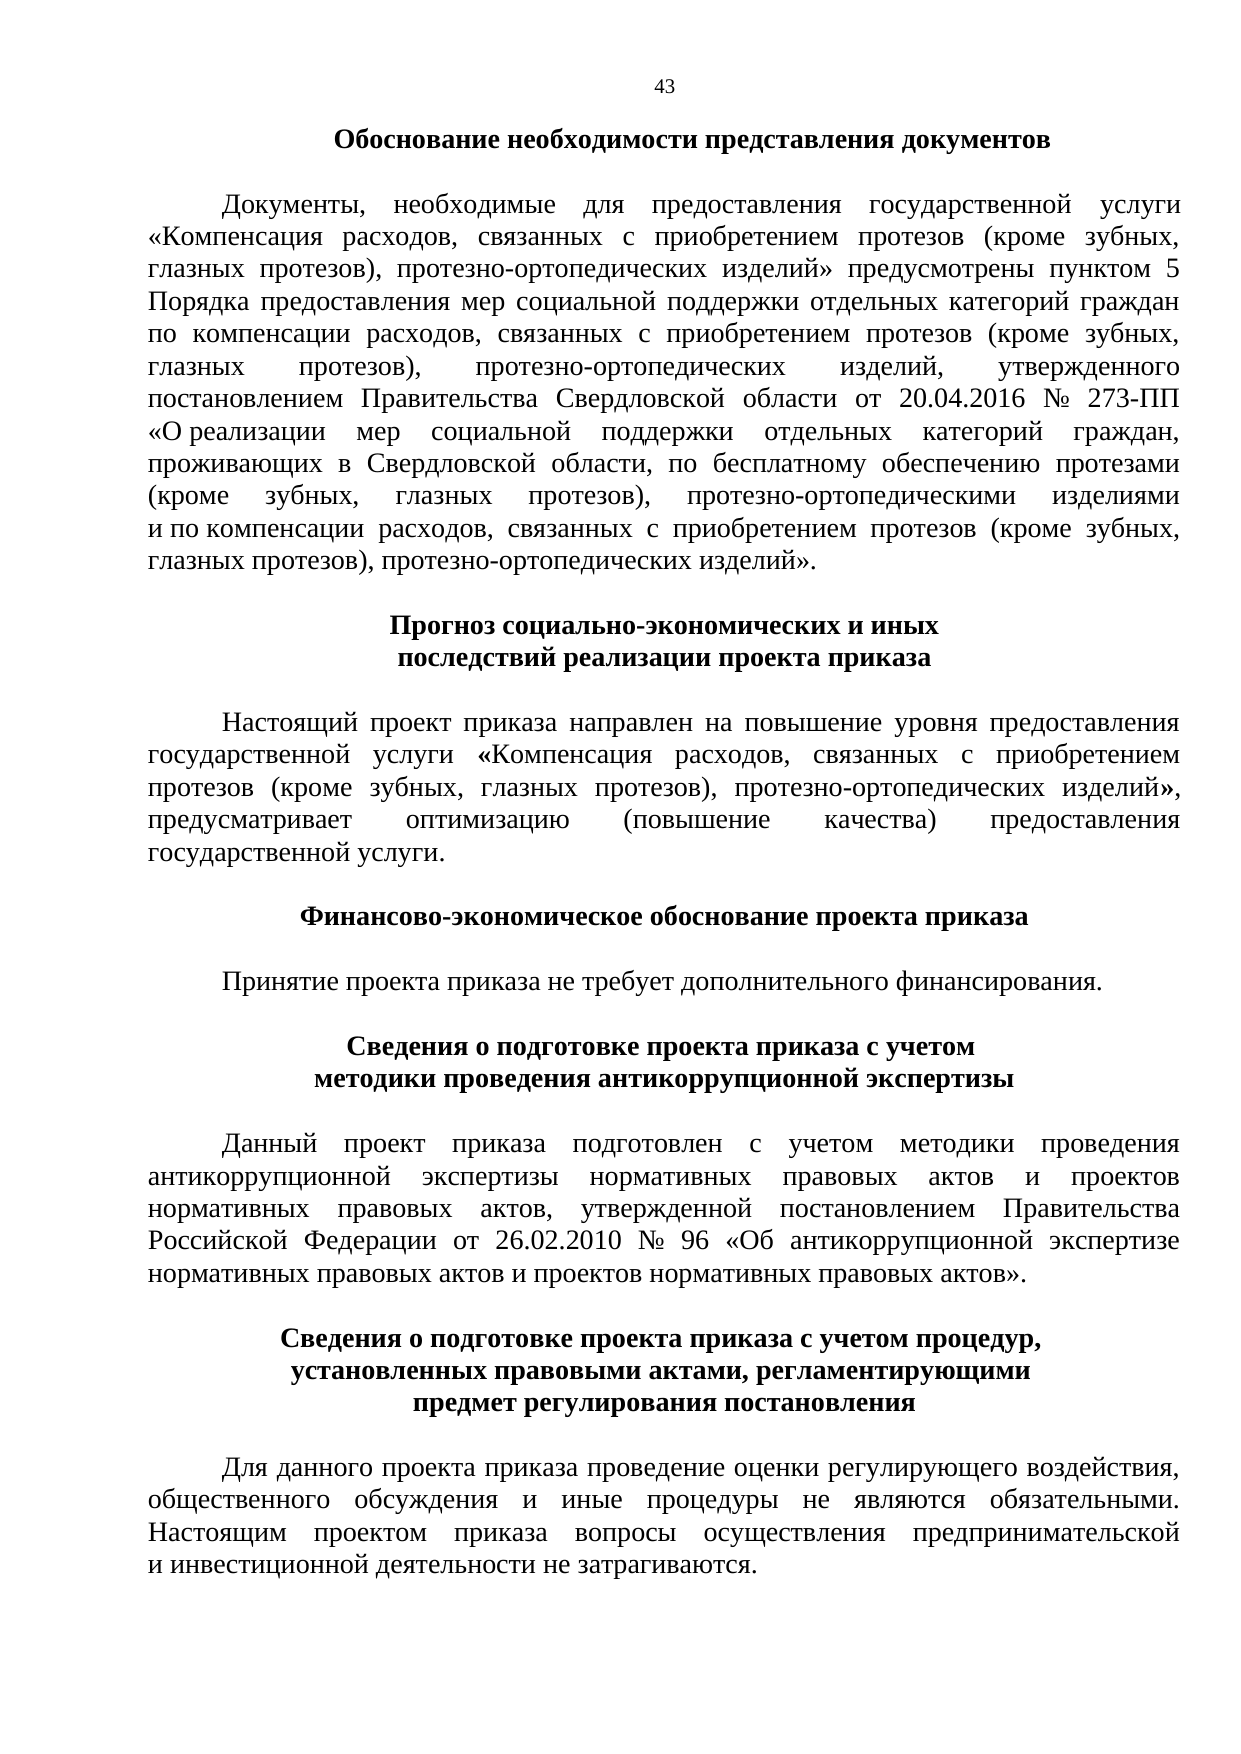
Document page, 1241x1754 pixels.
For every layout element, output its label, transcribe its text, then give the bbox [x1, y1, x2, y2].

text Принятие проекта приказа не требует дополнительного финансирования. [148, 964, 1181, 997]
text Сведения о подготовке проекта приказа с учетом процедур, установленных правовыми актами, регламентирующими предмет регулирования постановления [148, 1321, 1181, 1418]
text Сведения о подготовке проекта приказа с учетом методики проведения антикоррупционной экспертизы [148, 1029, 1181, 1094]
text Обоснование необходимости представления документов [148, 122, 1181, 154]
text последствий реализации проекта приказа [148, 640, 1181, 673]
text Настоящий проект приказа направлен на повышение уровня предоставления государственной услуги «Компенсация расходов, связанных с приобретением протезов (кроме зубных, глазных протезов), протезно-ортопедических изделий», предусматривает оптимизацию (повышение качества) предоставления государственной услуги. [148, 705, 1181, 867]
text Прогноз социально-экономических и иных [148, 608, 1181, 640]
text Финансово-экономическое обоснование проекта приказа [148, 899, 1181, 932]
text Для данного проекта приказа проведение оценки регулирующего воздействия, общественного обсуждения и иные процедуры не являются обязательными. Настоящим проектом приказа вопросы осуществления предпринимательской и инвестиционной деятельности не затрагиваются. [148, 1450, 1181, 1580]
text Документы, необходимые для предоставления государственной услуги «Компенсация расходов, связанных с приобретением протезов (кроме зубных, глазных протезов), протезно-ортопедических изделий» предусмотрены пунктом 5 Порядка предоставления мер социальной поддержки отдельных категорий граждан по компенсации расходов, связанных с приобретением протезов (кроме зубных, глазных протезов), протезно-ортопедических изделий, утвержденного постановлением Правительства Свердловской области от 20.04.2016 № 273-ПП «О реализации мер социальной поддержки отдельных категорий граждан, проживающих в Свердловской области, по бесплатному обеспечению протезами (кроме зубных, глазных протезов), протезно-ортопедическими изделиями и по компенсации расходов, связанных с приобретением протезов (кроме зубных, глазных протезов), протезно-ортопедических изделий». [148, 187, 1181, 576]
text Данный проект приказа подготовлен с учетом методики проведения антикоррупционной экспертизы нормативных правовых актов и проектов нормативных правовых актов, утвержденной постановлением Правительства Российской Федерации от 26.02.2010 № 96 «Об антикоррупционной экспертизе нормативных правовых актов и проектов нормативных правовых актов». [148, 1126, 1181, 1288]
